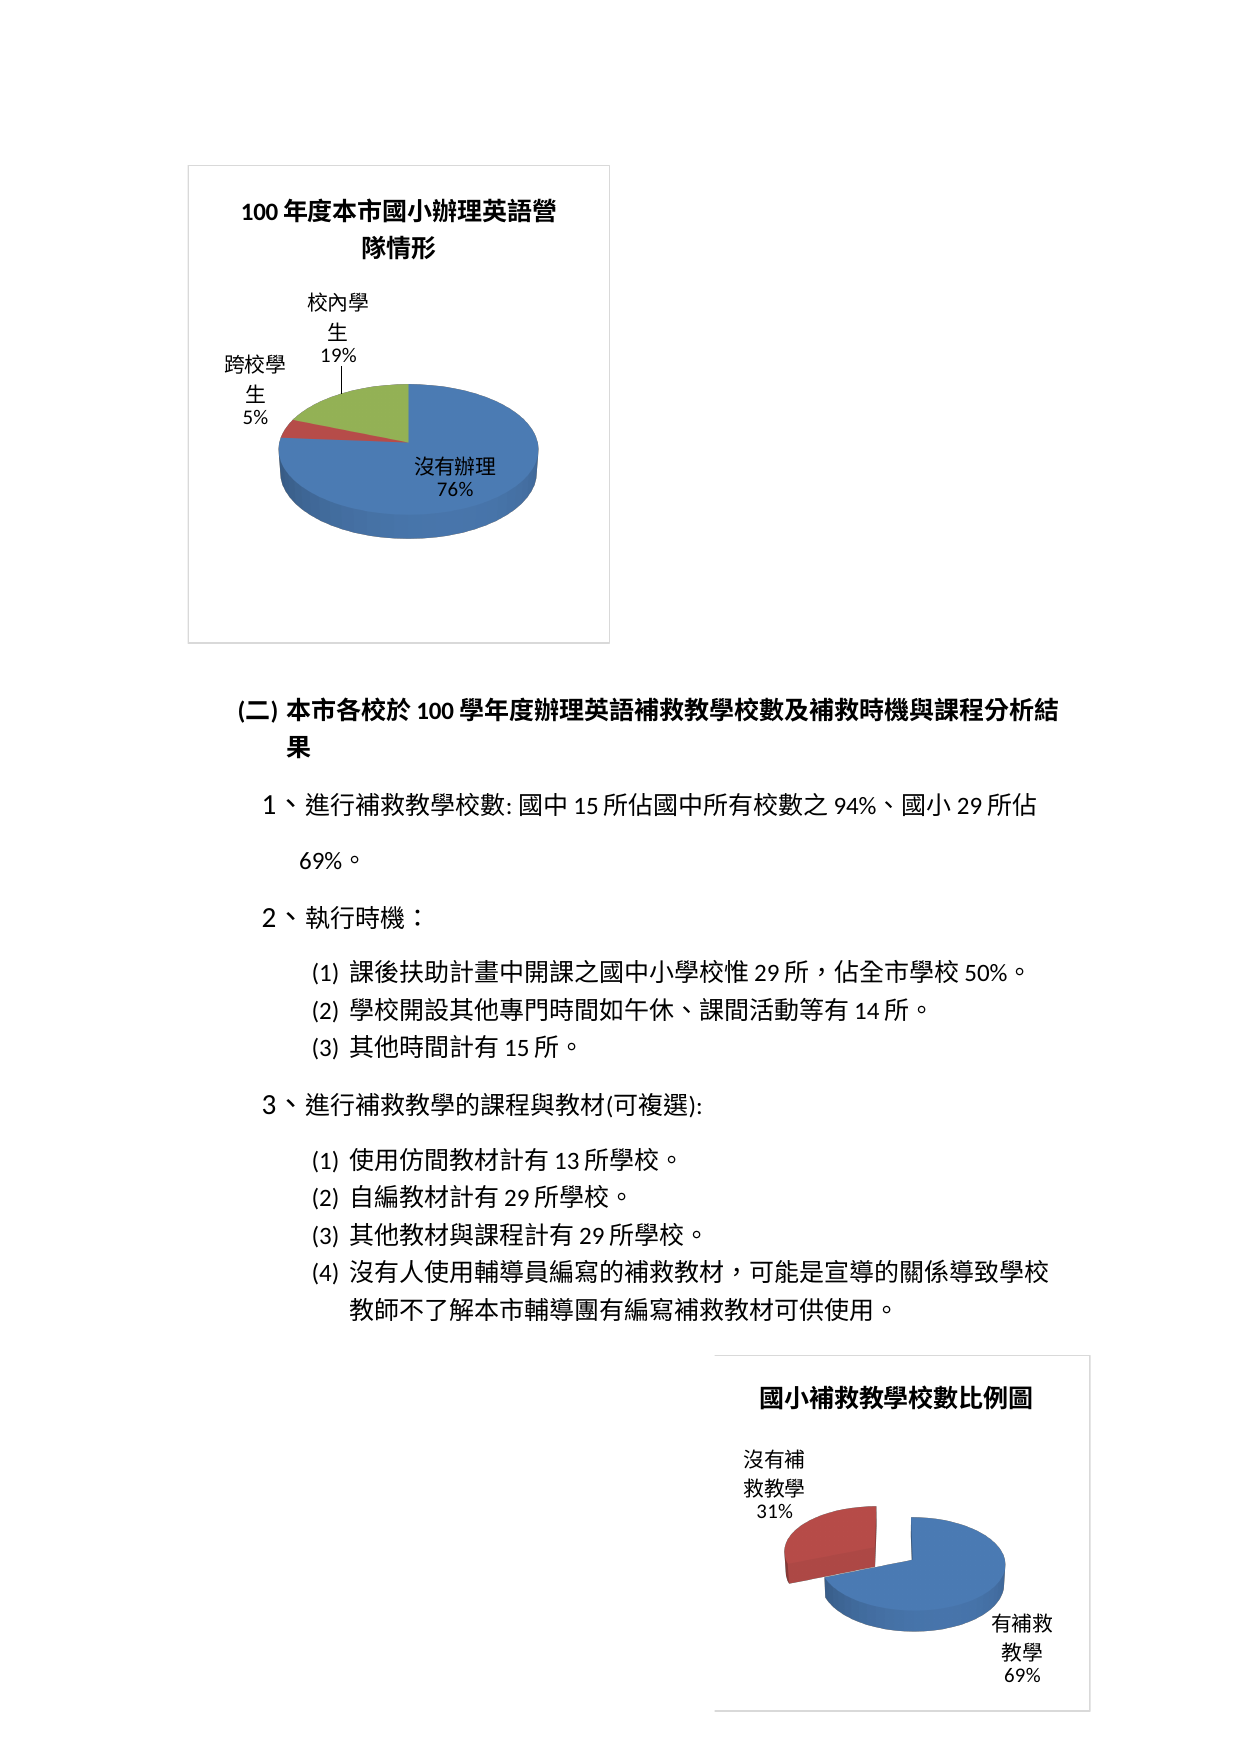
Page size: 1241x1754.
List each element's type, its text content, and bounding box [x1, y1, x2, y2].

list 進行補救教學的課程與教材(可複選): [261, 1064, 1063, 1139]
list 使用仿間教材計有13所學校。 [311, 1139, 1063, 1177]
list 學校開設其他專門時間如午休、課間活動等有14所。 [311, 989, 1063, 1027]
list 課後扶助計畫中開課之國中小學校惟29所，佔全市學校50%。 [311, 952, 1063, 989]
list 本市各校於100學年度辦理英語補救教學校數及補救時機與課程分析結果 [237, 689, 1063, 764]
list 執行時機： [261, 877, 1063, 952]
list 其他時間計有15所。 [311, 1027, 1063, 1064]
list 進行補救教學校數: 國中15所佔國中所有校數之94%、國小29所佔69%。 [261, 764, 1063, 877]
list 自編教材計有29所學校。 [311, 1177, 1063, 1214]
list 其他教材與課程計有29所學校。 [311, 1214, 1063, 1252]
list 沒有人使用輔導員編寫的補救教材，可能是宣導的關係導致學校教師不了解本市輔導團有編寫補救教材可供使用。 [311, 1252, 1063, 1327]
